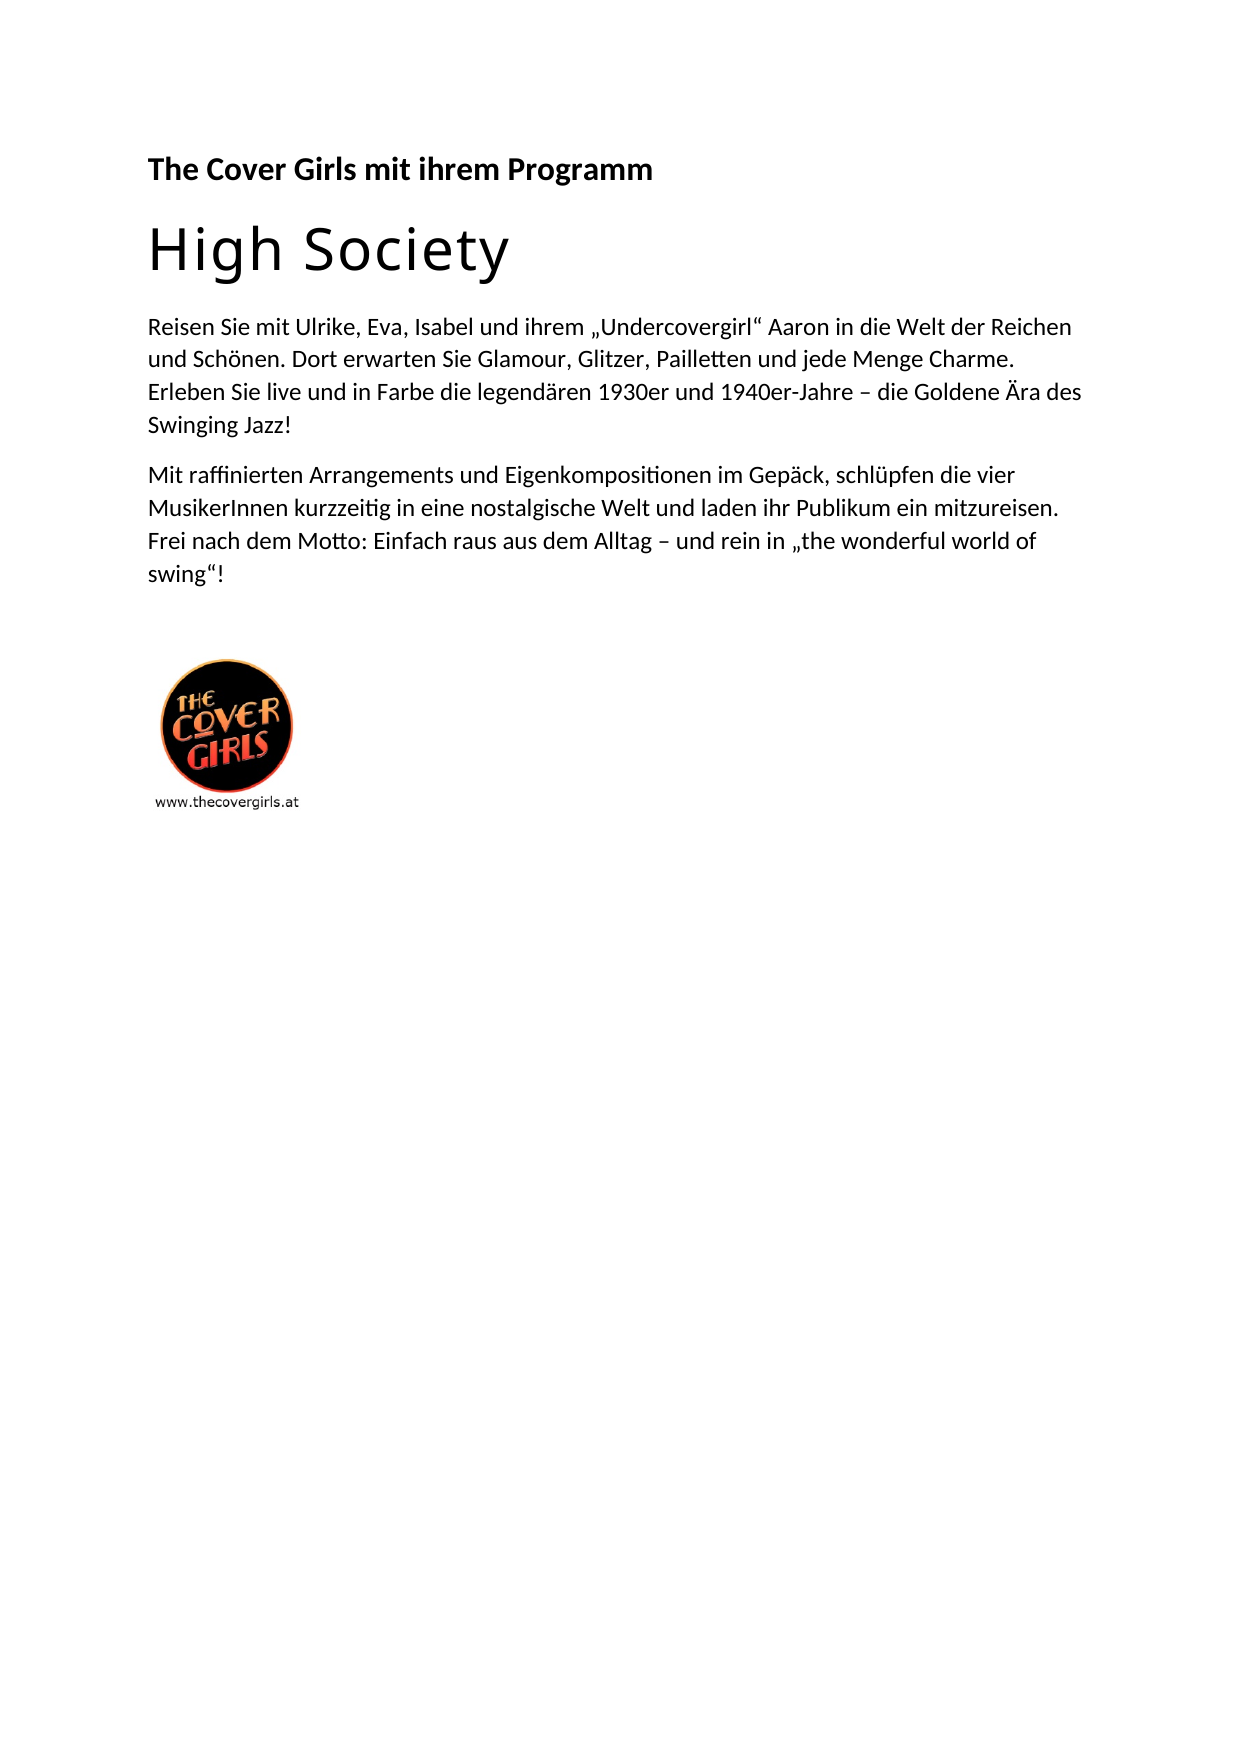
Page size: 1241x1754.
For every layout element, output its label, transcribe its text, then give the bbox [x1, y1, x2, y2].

picture [147, 657, 306, 816]
text The Cover Girls mit ihrem Programm [148, 148, 1093, 188]
text High Society [148, 208, 1093, 288]
text Reisen Sie mit Ulrike, Eva, Isabel und ihrem „Undercovergirl“ Aaron in die Welt der Reichen und Schönen. Dort erwarten Sie Glamour, Glitzer, Pailletten und jede Menge Charme. Erleben Sie live und in Farbe die legendären 1930er und 1940er-Jahre – die Goldene Ära des Swinging Jazz! [148, 311, 1093, 440]
text Mit raffinierten Arrangements und Eigenkompositionen im Gepäck, schlüpfen die vier MusikerInnen kurzzeitig in eine nostalgische Welt und laden ihr Publikum ein mitzureisen. Frei nach dem Motto: Einfach raus aus dem Alltag – und rein in „the wonderful world of swing“! [148, 459, 1093, 588]
